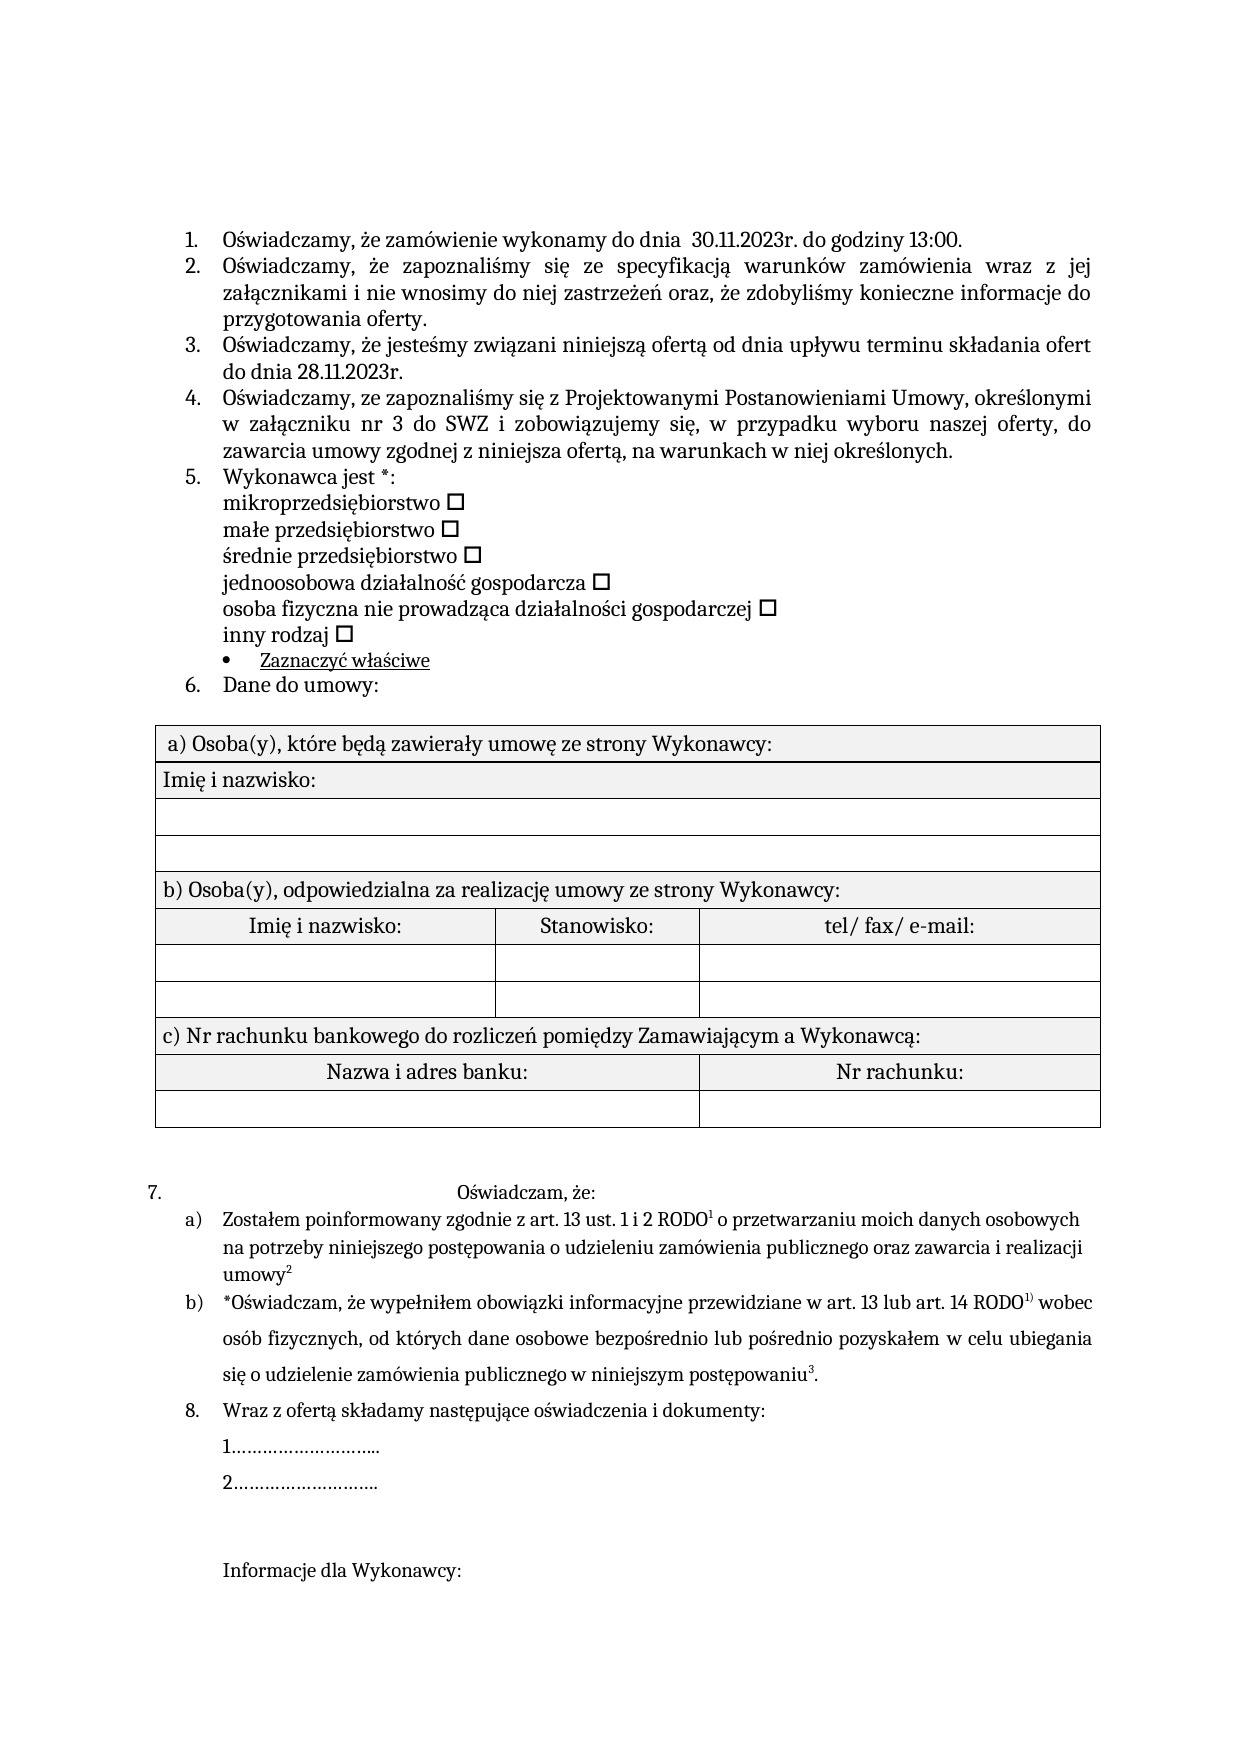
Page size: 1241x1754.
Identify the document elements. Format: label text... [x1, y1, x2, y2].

table_cell Stanowisko: [496, 909, 699, 944]
list 2………………………. [223, 1470, 1093, 1494]
list Dane do umowy: [185, 672, 1093, 699]
list Oświadczamy, ze zapoznaliśmy się z Projektowanymi Postanowieniami Umowy, określonymi w załączniku nr 3 do SWZ i zobowiązujemy się, w przypadku wyboru naszej oferty, do zawarcia umowy zgodnej z niniejsza ofertą, na warunkach w niej określonych. [185, 385, 1093, 464]
list *Oświadczam, że wypełniłem obowiązki informacyjne przewidziane w art. 13 lub art. 14 RODO1) wobec osób fizycznych, od których dane osobowe bezpośrednio lub pośrednio pozyskałem w celu ubiegania się o udzielenie zamówienia publicznego w niniejszym postępowaniu3. [185, 1291, 1093, 1386]
list Oświadczam, że: [148, 1180, 1093, 1204]
table_cell c) Nr rachunku bankowego do rozliczeń pomiędzy Zamawiającym a Wykonawcą: [156, 1018, 1100, 1053]
list Informacje dla Wykonawcy: [223, 1559, 1093, 1583]
table_cell [156, 836, 1100, 871]
table_cell [700, 1091, 1100, 1127]
text średnie przedsiębiorstwo [223, 543, 1093, 569]
text jednoosobowa działalność gospodarcza [223, 569, 1093, 596]
table_cell Nazwa i adres banku: [156, 1055, 699, 1090]
list 1……………………….. [223, 1434, 1093, 1458]
table_cell b) Osoba(y), odpowiedzialna za realizację umowy ze strony Wykonawcy: [156, 872, 1100, 907]
list Zaznaczyć właściwe [223, 648, 1093, 672]
list Oświadczamy, że zamówienie wykonamy do dnia 30.11.2023r. do godziny 13:00. [185, 227, 1093, 253]
list Oświadczamy, że jesteśmy związani niniejszą ofertą od dnia upływu terminu składania ofert do dnia 28.11.2023r. [185, 332, 1093, 385]
list Wykonawca jest *: [185, 464, 1093, 490]
list Wraz z ofertą składamy następujące oświadczenia i dokumenty: [185, 1398, 1093, 1422]
text małe przedsiębiorstwo [223, 517, 1093, 543]
table_cell tel/ fax/ e-mail: [700, 909, 1100, 944]
list Zostałem poinformowany zgodnie z art. 13 ust. 1 i 2 RODO1 o przetwarzaniu moich danych osobowych na potrzeby niniejszego postępowania o udzieleniu zamówienia publicznego oraz zawarcia i realizacji umowy2 [185, 1208, 1093, 1287]
table_cell [156, 982, 495, 1017]
text osoba fizyczna nie prowadząca działalności gospodarczej [223, 596, 1093, 622]
table_cell [496, 982, 699, 1017]
table_cell [700, 982, 1100, 1017]
table_cell Imię i nazwisko: [156, 909, 495, 944]
table_header a) Osoba(y), które będą zawierały umowę ze strony Wykonawcy: [156, 726, 1100, 761]
table_cell Nr rachunku: [700, 1055, 1100, 1090]
table_cell [156, 799, 1100, 834]
table_cell [496, 945, 699, 981]
list Oświadczamy, że zapoznaliśmy się ze specyfikacją warunków zamówienia wraz z jej załącznikami i nie wnosimy do niej zastrzeżeń oraz, że zdobyliśmy konieczne informacje do przygotowania oferty. [185, 253, 1093, 332]
table_cell Imię i nazwisko: [156, 763, 1100, 798]
table_cell [700, 945, 1100, 981]
text inny rodzaj [223, 622, 1093, 648]
table_cell [156, 945, 495, 981]
text mikroprzedsiębiorstwo [223, 490, 1093, 517]
table_cell [156, 1091, 699, 1127]
